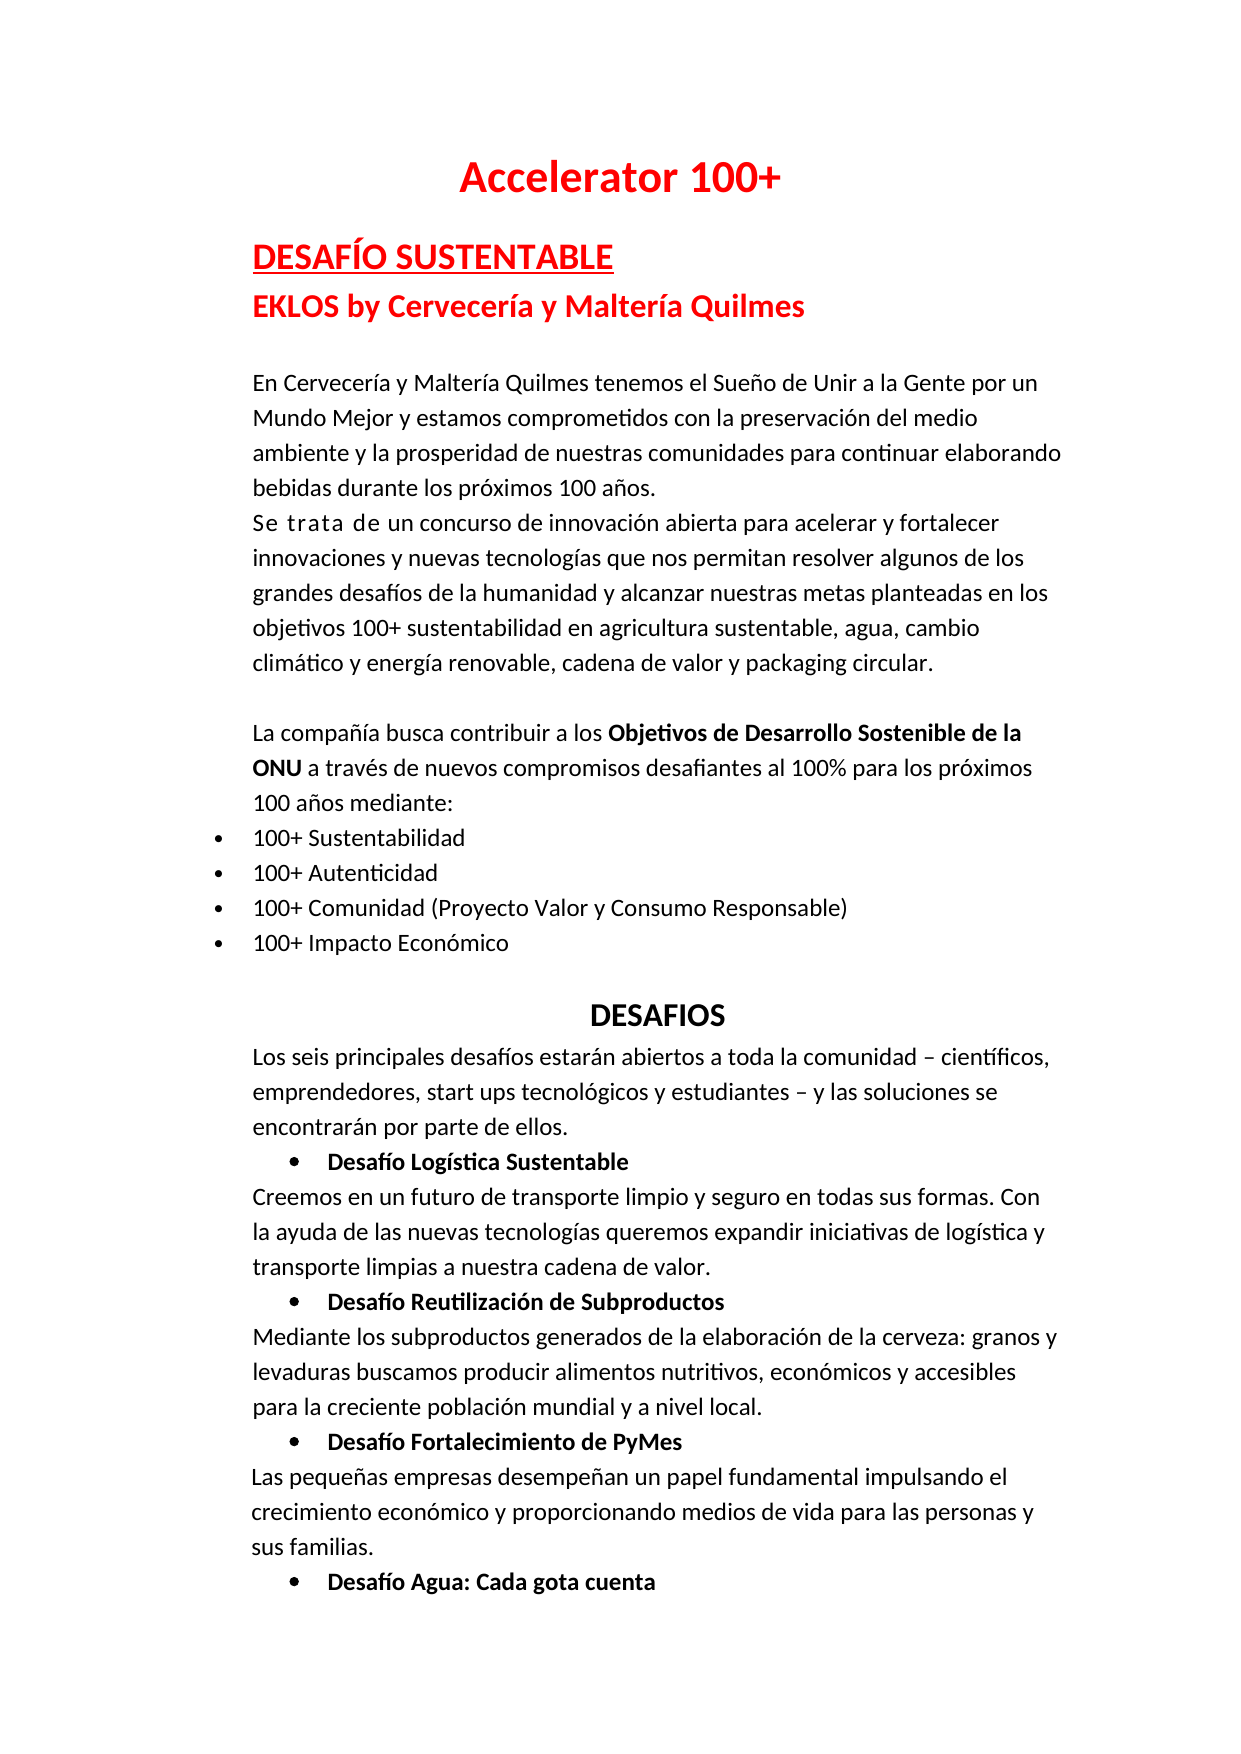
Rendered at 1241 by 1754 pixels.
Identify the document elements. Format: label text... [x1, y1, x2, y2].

list Se trata de un concurso de innovación abierta para acelerar y fortalecer innovaciones y nuevas tecnologías que nos permitan resolver algunos de los grandes desafíos de la humanidad y alcanzar nuestras metas planteadas en los objetivos 100+ sustentabilidad en agricultura sustentable, agua, cambio climático y energía renovable, cadena de valor y packaging circular. [252, 507, 1063, 678]
list La compañía busca contribuir a los Objetivos de Desarrollo Sostenible de la ONU a través de nuevos compromisos desafiantes al 100% para los próximos 100 años mediante: [252, 717, 1063, 818]
list 100+ Sustentabilidad [215, 822, 1063, 853]
list Desafío Agua: Cada gota cuenta [290, 1566, 1063, 1597]
list EKLOS by Cervecería y Maltería Quilmes [252, 285, 1063, 326]
list Las pequeñas empresas desempeñan un papel fundamental impulsando el crecimiento económico y proporcionando medios de vida para las personas y sus familias. [251, 1461, 1063, 1562]
list 100+ Impacto Económico [215, 927, 1063, 958]
list 100+ Autenticidad [215, 857, 1063, 888]
text Accelerator 100+ [177, 148, 1063, 203]
list Mediante los subproductos generados de la elaboración de la cerveza: granos y levaduras buscamos producir alimentos nutritivos, económicos y accesibles para la creciente población mundial y a nivel local. [252, 1321, 1063, 1422]
list Desafío Reutilización de Subproductos [290, 1286, 1063, 1317]
list Desafío Fortalecimiento de PyMes [290, 1426, 1063, 1457]
list DESAFIOS [252, 994, 1063, 1035]
list En Cervecería y Maltería Quilmes tenemos el Sueño de Unir a la Gente por un Mundo Mejor y estamos comprometidos con la preservación del medio ambiente y la prosperidad de nuestras comunidades para continuar elaborando bebidas durante los próximos 100 años. [252, 367, 1063, 503]
list Creemos en un futuro de transporte limpio y seguro en todas sus formas. Con la ayuda de las nuevas tecnologías queremos expandir iniciativas de logística y transporte limpias a nuestra cadena de valor. [252, 1181, 1063, 1282]
list 100+ Comunidad (Proyecto Valor y Consumo Responsable) [215, 892, 1063, 923]
list DESAFÍO SUSTENTABLE [252, 233, 1063, 278]
list Los seis principales desafíos estarán abiertos a toda la comunidad – científicos, emprendedores, start ups tecnológicos y estudiantes – y las soluciones se encontrarán por parte de ellos. [252, 1041, 1063, 1142]
list Desafío Logística Sustentable [290, 1146, 1063, 1177]
